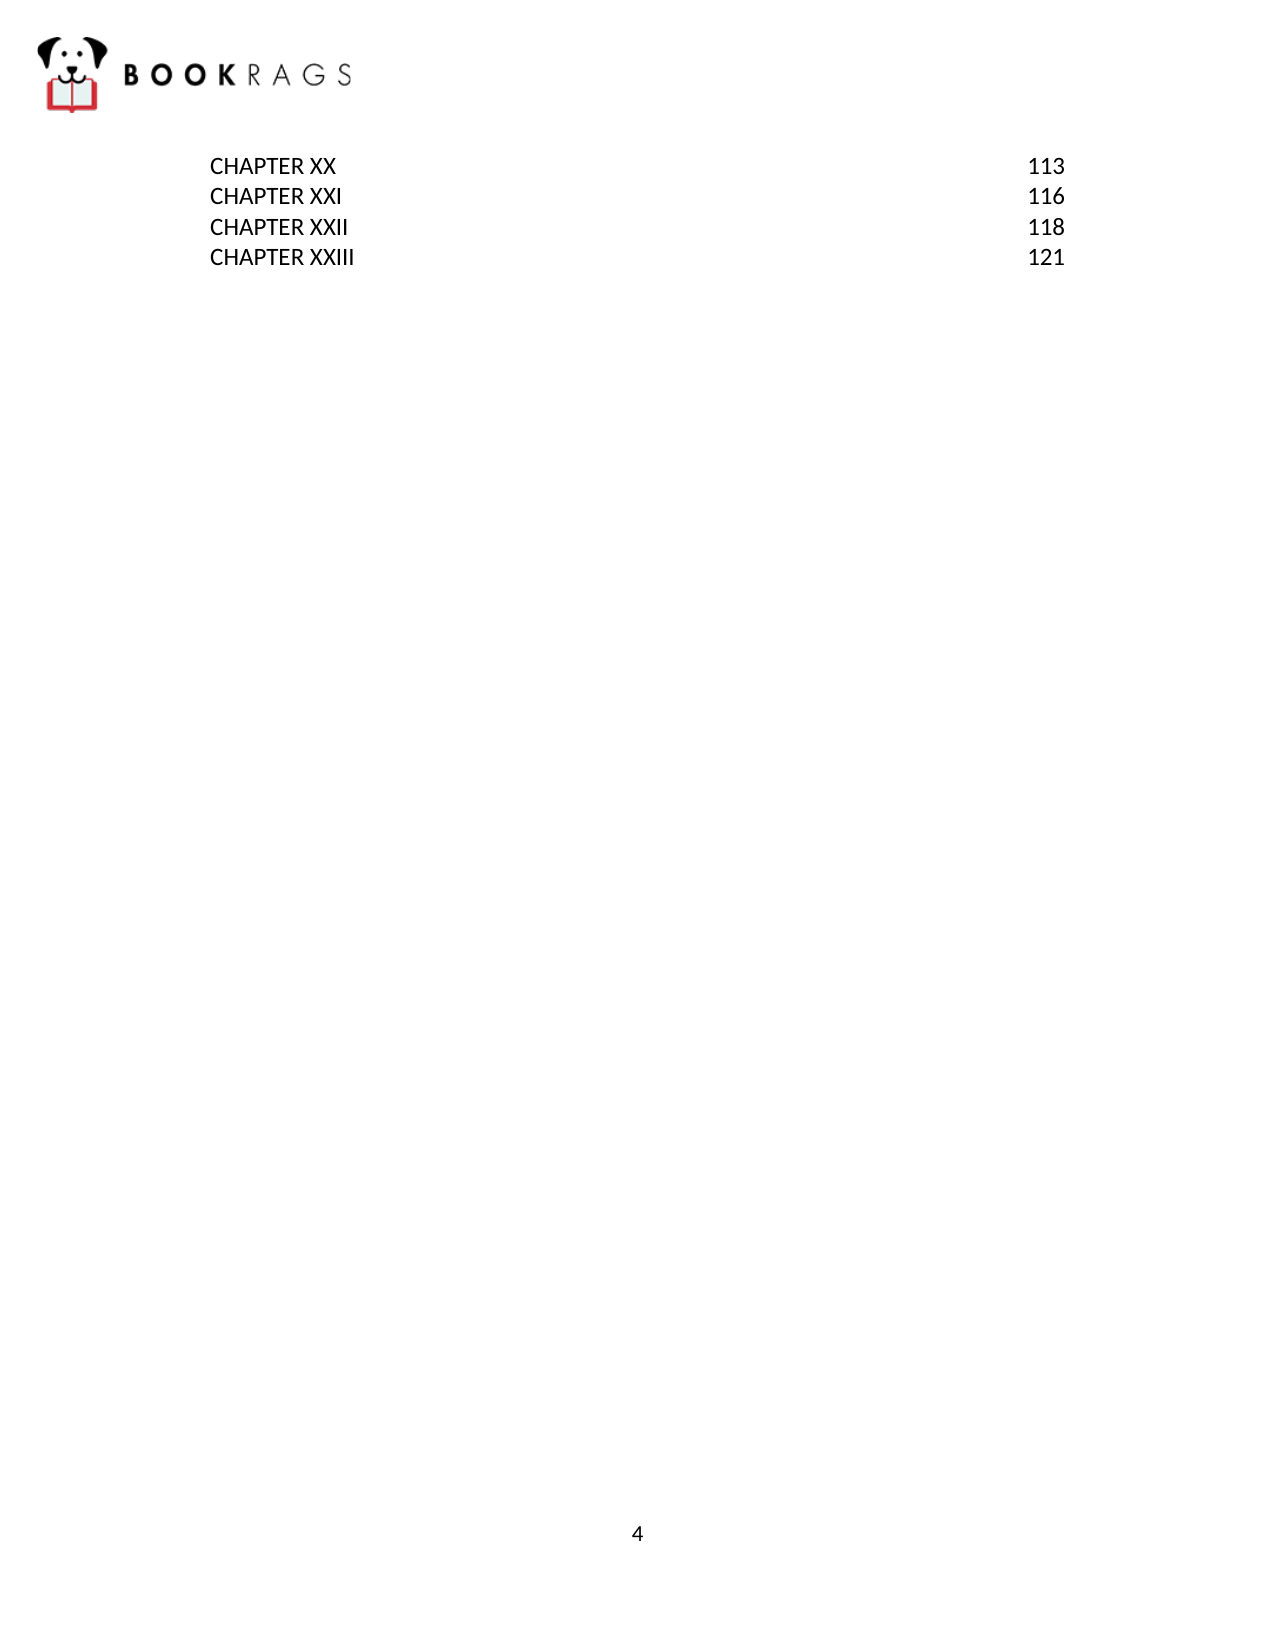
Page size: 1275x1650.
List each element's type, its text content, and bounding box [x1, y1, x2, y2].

table_cell 121 [638, 242, 1076, 272]
table_cell CHAPTER XXIII [199, 242, 637, 272]
picture [37, 37, 351, 113]
table_cell 113 [638, 150, 1076, 181]
table_cell CHAPTER XXII [199, 211, 637, 242]
table_cell CHAPTER XX [199, 150, 637, 181]
table_cell CHAPTER XXI [199, 181, 637, 211]
table_cell 116 [638, 181, 1076, 211]
table_cell 118 [638, 211, 1076, 242]
